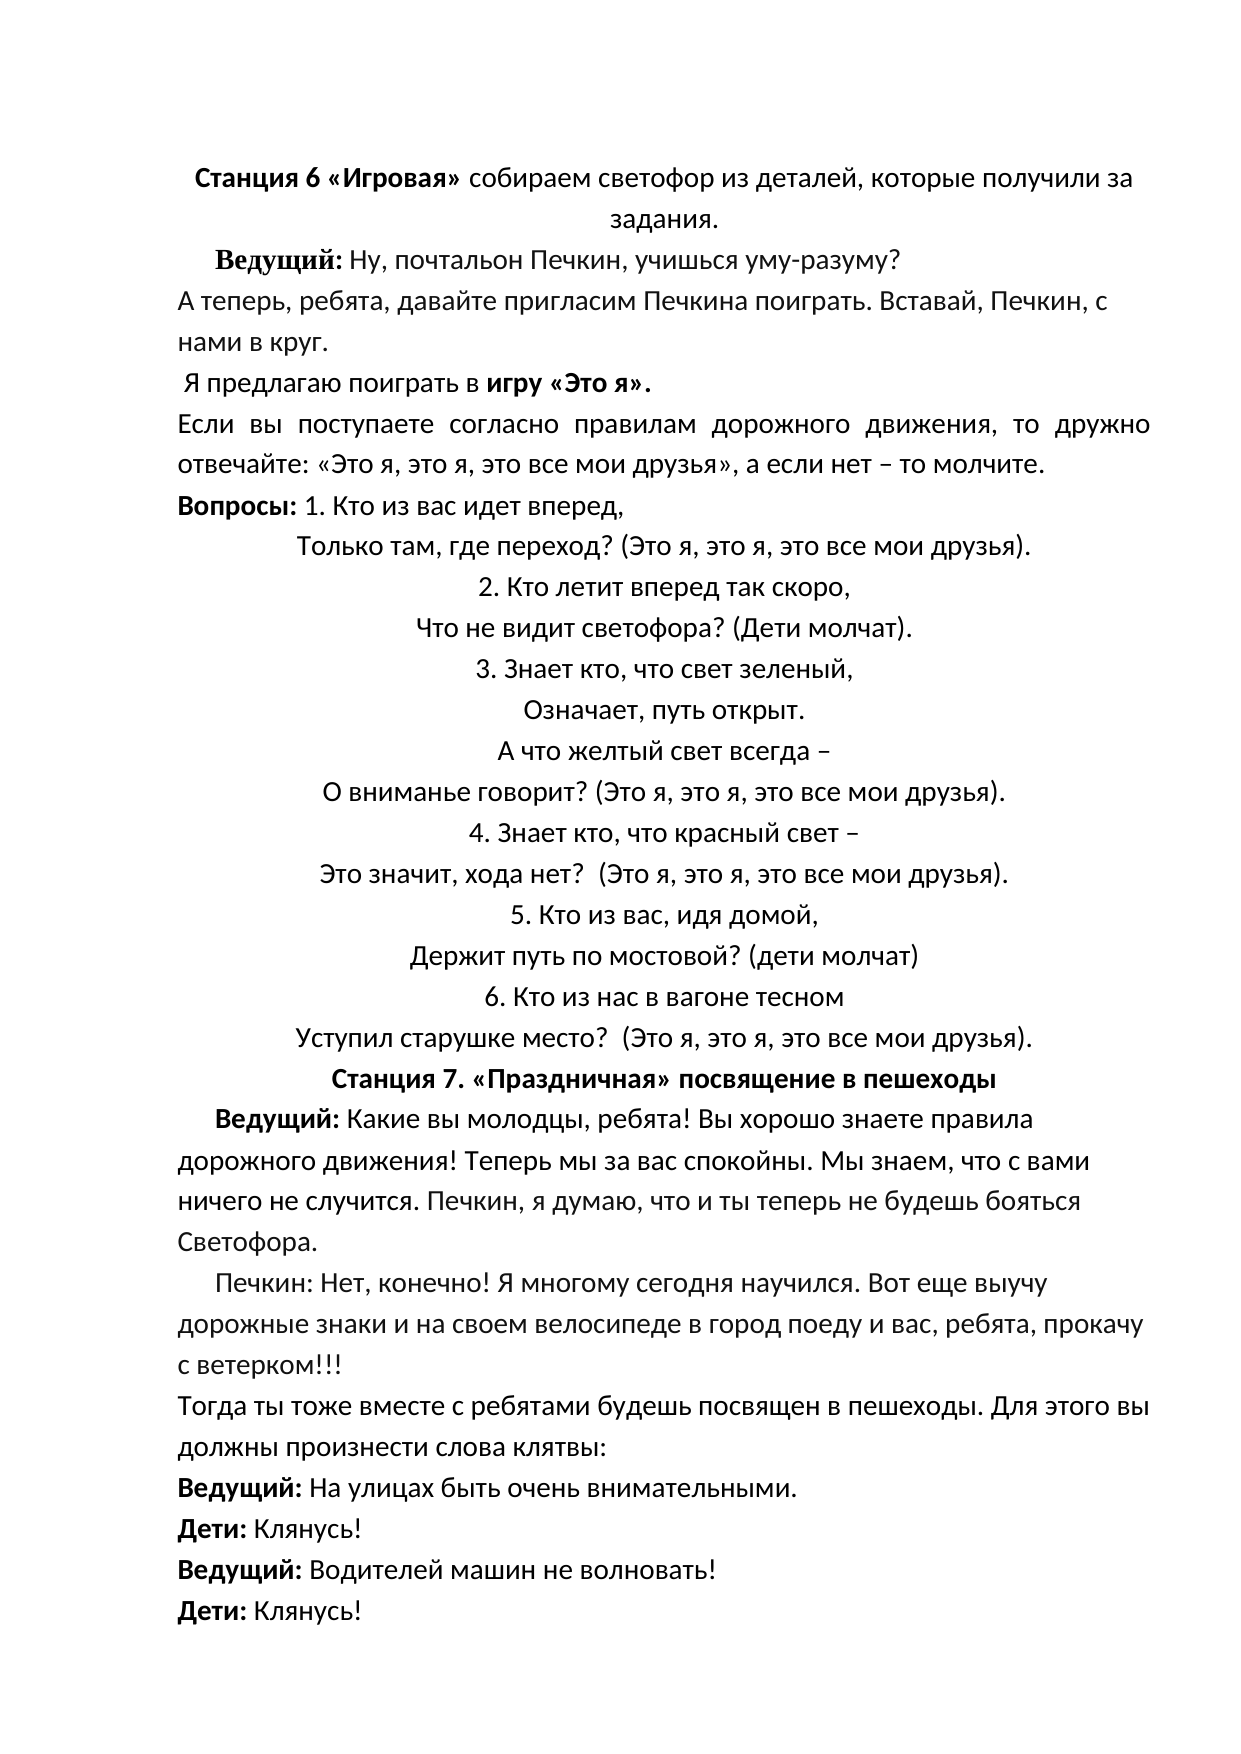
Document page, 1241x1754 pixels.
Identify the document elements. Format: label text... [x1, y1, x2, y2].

text Держит путь по мостовой? (дети молчат) [177, 937, 1152, 972]
text Ведущий: На улицах быть очень внимательными. [177, 1469, 1152, 1505]
text Если вы поступаете согласно правилам дорожного движения, то дружно отвечайте: «Это я, это я, это все мои друзья», а если нет – то молчите. [177, 405, 1152, 481]
text 6. Кто из нас в вагоне тесном [177, 978, 1152, 1013]
text Означает, путь открыт. [177, 691, 1152, 727]
text 3. Знает кто, что свет зеленый, [177, 650, 1152, 686]
text Уступил старушке место? (Это я, это я, это все мои друзья). [177, 1019, 1152, 1054]
text О вниманье говорит? (Это я, это я, это все мои друзья). [177, 773, 1152, 809]
text Ведущий: Ну, почтальон Печкин, учишься уму-разуму? [177, 241, 1152, 277]
text Станция 6 «Игровая» собираем светофор из деталей, которые получили за задания. [177, 159, 1152, 236]
text 5. Кто из вас, идя домой, [177, 896, 1152, 932]
text Тогда ты тоже вместе с ребятами будешь посвящен в пешеходы. Для этого вы должны произнести слова клятвы: [177, 1387, 1152, 1464]
text Что не видит светофора? (Дети молчат). [177, 609, 1152, 645]
text А теперь, ребята, давайте пригласим Печкина поиграть. Вставай, Печкин, с нами в круг. [177, 282, 1152, 358]
text Станция 7. «Праздничная» посвящение в пешеходы [177, 1060, 1152, 1095]
text Ведущий: Водителей машин не волновать! [177, 1551, 1152, 1587]
text Вопросы: 1. Кто из вас идет вперед, [177, 487, 1152, 522]
text 2. Кто летит вперед так скоро, [177, 568, 1152, 604]
text Дети: Клянусь! [177, 1592, 1152, 1627]
text 4. Знает кто, что красный свет – [177, 814, 1152, 850]
text А что желтый свет всегда – [177, 732, 1152, 768]
text Я предлагаю поиграть в игру «Это я». [177, 364, 1152, 399]
text Печкин: Нет, конечно! Я многому сегодня научился. Вот еще выучу дорожные знаки и на своем велосипеде в город поеду и вас, ребята, прокачу с ветерком!!! [177, 1264, 1152, 1382]
text Ведущий: Какие вы молодцы, ребята! Вы хорошо знаете правила дорожного движения! Теперь мы за вас спокойны. Мы знаем, что с вами ничего не случится. Печкин, я думаю, что и ты теперь не будешь бояться Светофора. [177, 1101, 1152, 1259]
text Дети: Клянусь! [177, 1510, 1152, 1546]
text Только там, где переход? (Это я, это я, это все мои друзья). [177, 527, 1152, 563]
text Это значит, хода нет? (Это я, это я, это все мои друзья). [177, 855, 1152, 891]
